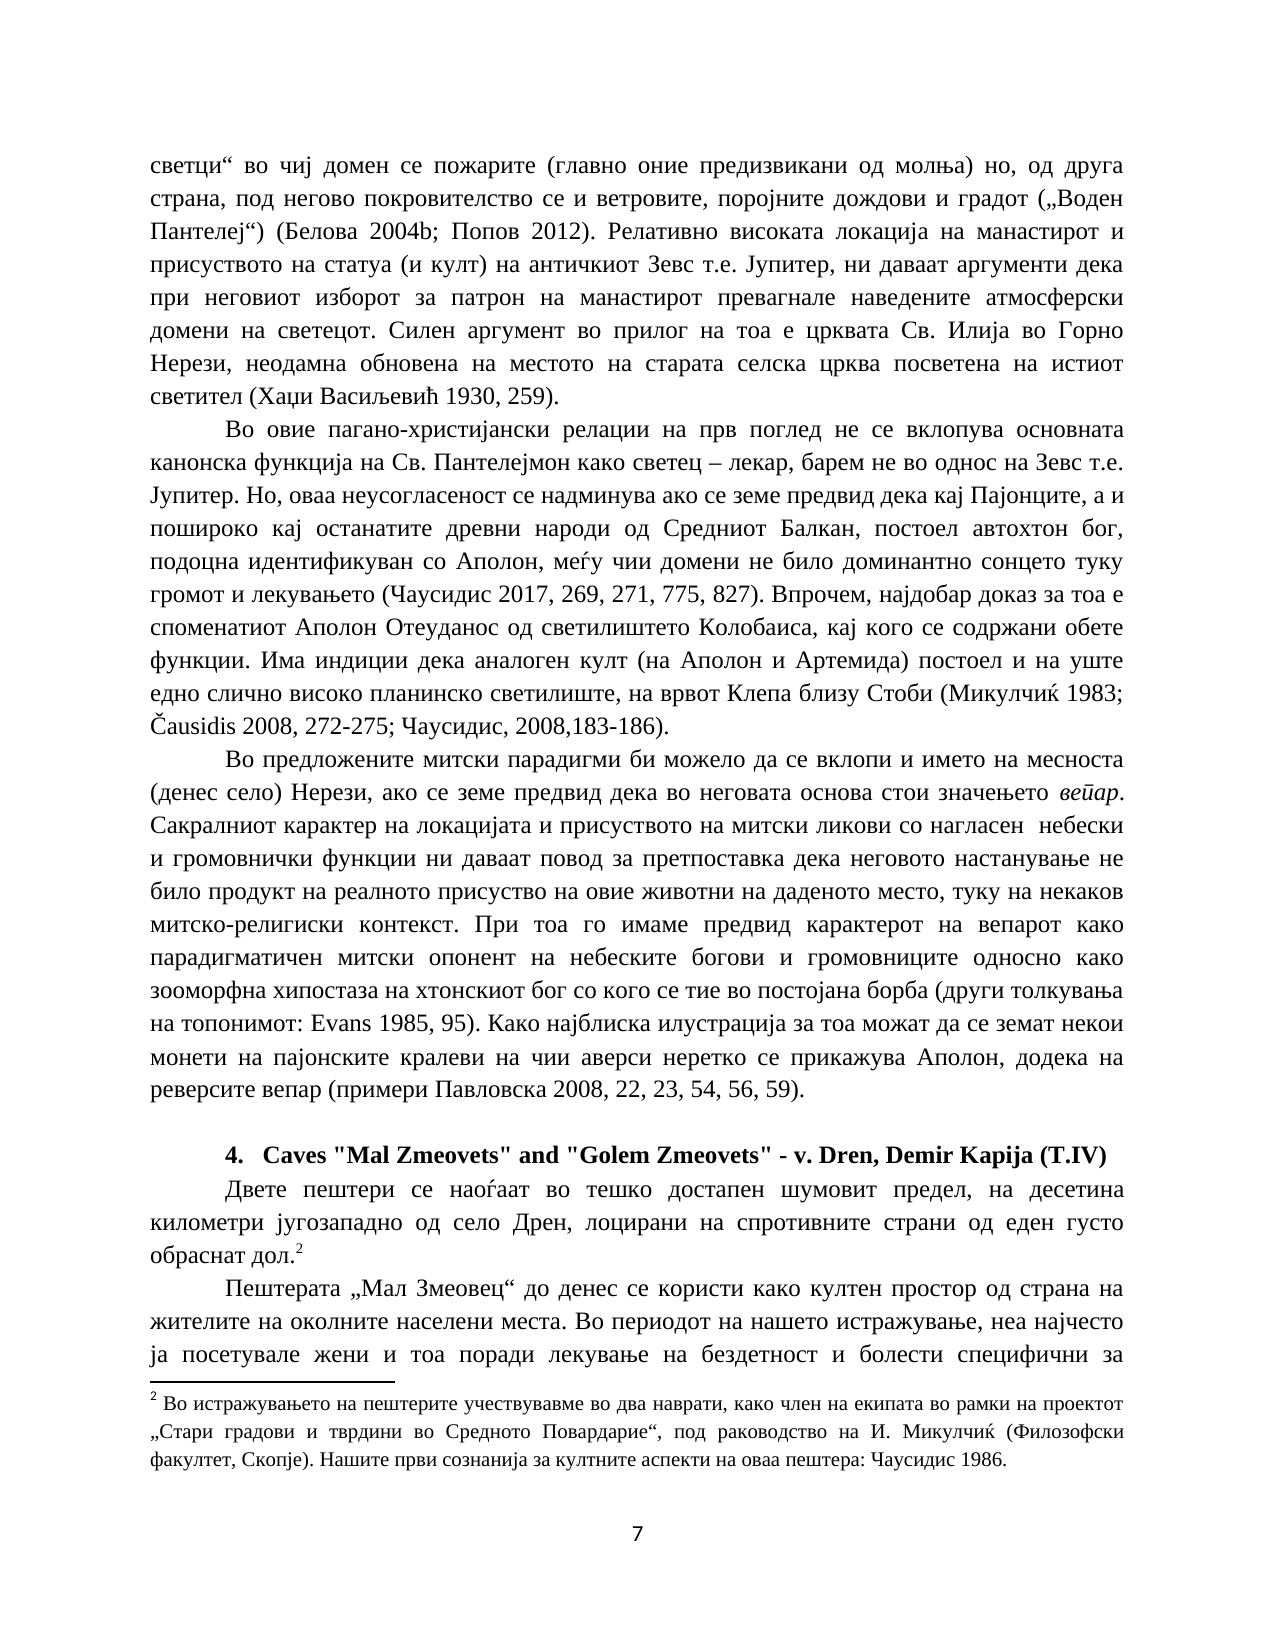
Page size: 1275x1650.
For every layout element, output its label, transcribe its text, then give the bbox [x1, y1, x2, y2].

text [150, 150, 1125, 410]
text Двете пештери се наоѓаат во тешко дoстапен шумовит предел, на десетина километри југозападно од село Дрен, лоцирани на спротивните страни од еден густо обраснат дол. [150, 1174, 1125, 1268]
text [150, 1273, 1125, 1367]
text Во предложените митски парадигми би можело да се вклопи и името на месноста (денес село) Нерези, ако се земе предвид дека во неговата основа стои значењето вепар. Сакралниот карактер на локацијата и присуството на митски ликови со нагласен небески и громовнички функции ни даваат повод за претпоставка дека неговото настанување не било продукт на реалното присуство на овие животни на даденото место, туку на некаков митско-религиски контекст. При тоа го имаме предвид карактерот на вепарот како парадигматичен митски опонент на небеските богови и громовниците односно како зооморфна хипостаза на хтонскиот бог со кого се тие во постојана борба (други толкувања на топонимот: Evans 1985, 95). Како најблиска илустрација за тоа можат да се земат некои монети на пајонските кралеви на чии аверси неретко се прикажува Аполон, додека на реверсите вепар (примери Павловска 2008, 22, 23, 54, 56, 59). [150, 744, 1125, 1103]
list Caves "Mal Zmeovets" and "Golem Zmeоvets" - v. Dren, Demir Kapija (T.IV) [225, 1141, 1125, 1169]
text Во овие пагано-христијански релации на прв поглед не се вклопува основната канонска функција на Св. Пантелејмон како светец – лекар, барем не во однос на Зевс т.е. Јупитер. Но, оваа неусогласеност се надминува ако се земе предвид дека кај Пајонците, а и пошироко кај останатите древни народи од Средниот Балкан, постоел автохтон бог, подоцна идентификуван со Аполон, меѓу чии домени не било доминантно сонцето туку громот и лекувањето (Чаусидис 2017, 269, 271, 775, 827). Впрочем, најдобар доказ за тоа е споменатиот Аполон Отеуданос од светилиштето Колобаиса, кај кого се содржани обете функции. Има индиции дека аналоген култ (на Аполон и Артемида) постоел и на уште едно слично високо планинско светилиште, на врвот Клепа близу Стоби (Микулчиќ 1983; Čausidis 2008, 272-275; Чаусидис, 2008,183-186). [150, 414, 1125, 740]
